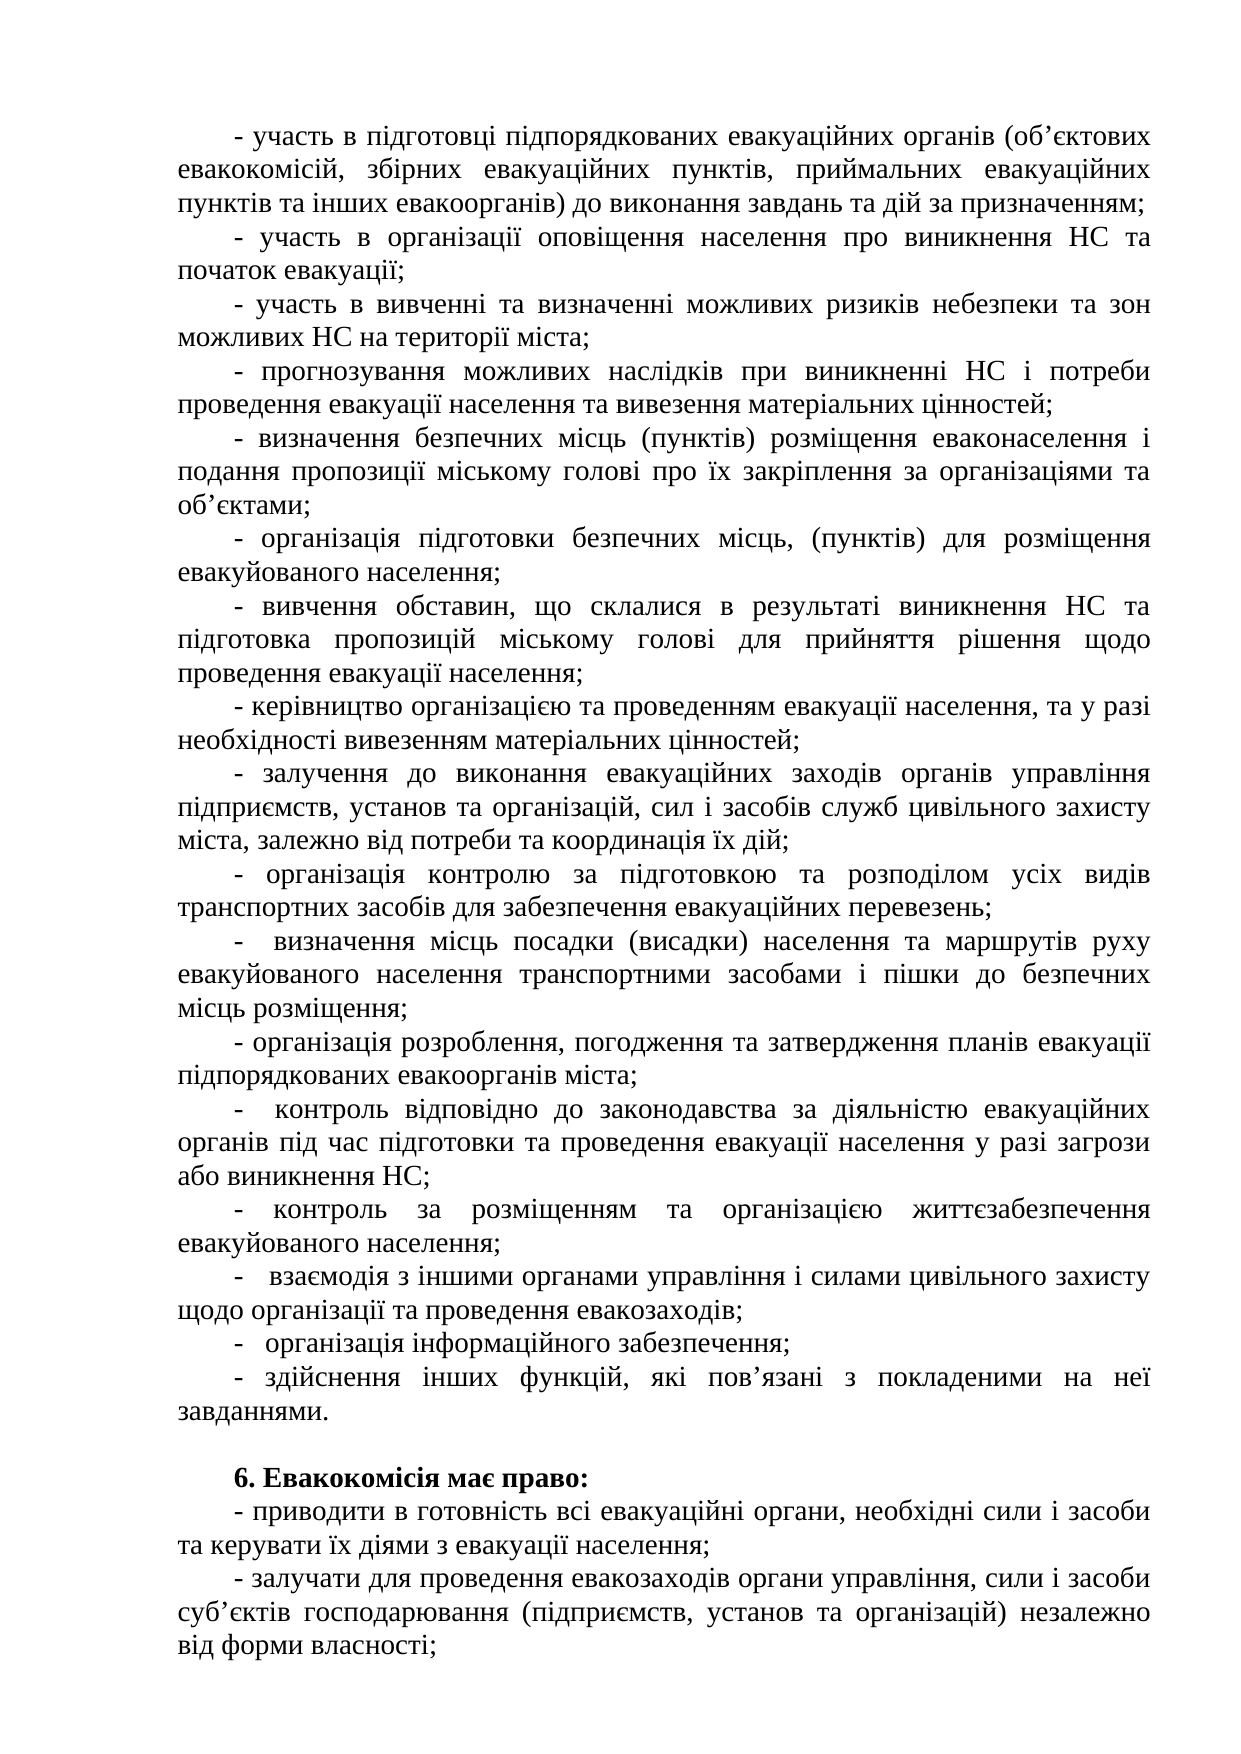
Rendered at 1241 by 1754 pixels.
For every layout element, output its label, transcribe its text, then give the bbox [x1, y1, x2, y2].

text - контроль відповідно до законодавства за діяльністю евакуаційних органів під час підготовки та проведення евакуації населення у разі загрози або виникнення НС; [177, 1091, 1152, 1191]
text - залучення до виконання евакуаційних заходів органів управління підприємств, установ та організацій, сил і засобів служб цивільного захисту міста, залежно від потреби та координація їх дій; [177, 755, 1152, 856]
text - взаємодія з іншими органами управління і силами цивільного захисту щодо організації та проведення евакозаходів; [177, 1258, 1152, 1326]
text - здійснення інших функцій, які пов’язані з покладеними на неї завданнями. [177, 1359, 1152, 1426]
text - участь в вивченні та визначенні можливих ризиків небезпеки та зон можливих НС на території міста; [177, 286, 1152, 353]
text - організація контролю за підготовкою та розподілом усіх видів транспортних засобів для забезпечення евакуаційних перевезень; [177, 856, 1152, 923]
text - організація розроблення, погодження та затвердження планів евакуації підпорядкованих евакоорганів міста; [177, 1024, 1152, 1091]
text - прогнозування можливих наслідків при виникненні НС і потреби проведення евакуації населення та вивезення матеріальних цінностей; [177, 353, 1152, 420]
text - приводити в готовність всі евакуаційні органи, необхідні сили і засоби та керувати їх діями з евакуації населення; [177, 1493, 1152, 1560]
text - визначення місць посадки (висадки) населення та маршрутів руху евакуйованого населення транспортними засобами і пішки до безпечних місць розміщення; [177, 923, 1152, 1024]
text - залучати для проведення евакозаходів органи управління, сили і засоби суб’єктів господарювання (підприємств, установ та організацій) незалежно від форми власності; [177, 1560, 1152, 1661]
text - організація підготовки безпечних місць, (пунктів) для розміщення евакуйованого населення; [177, 521, 1152, 588]
text - участь в організації оповіщення населення про виникнення НС та початок евакуації; [177, 219, 1152, 286]
text - керівництво організацією та проведенням евакуації населення, та у разі необхідності вивезенням матеріальних цінностей; [177, 688, 1152, 755]
text - участь в підготовці підпорядкованих евакуаційних органів (об’єктових евакокомісій, збірних евакуаційних пунктів, приймальних евакуаційних пунктів та інших евакоорганів) до виконання завдань та дій за призначенням; [177, 118, 1152, 219]
text - організація інформаційного забезпечення; [177, 1326, 1152, 1359]
text - контроль за розміщенням та організацією життєзабезпечення евакуйованого населення; [177, 1191, 1152, 1258]
text 6. Евакокомісія має право: [177, 1460, 1152, 1493]
text - визначення безпечних місць (пунктів) розміщення еваконаселення і подання пропозиції міському голові про їх закріплення за організаціями та об’єктами; [177, 420, 1152, 521]
text - вивчення обставин, що склалися в результаті виникнення НС та підготовка пропозицій міському голові для прийняття рішення щодо проведення евакуації населення; [177, 588, 1152, 688]
